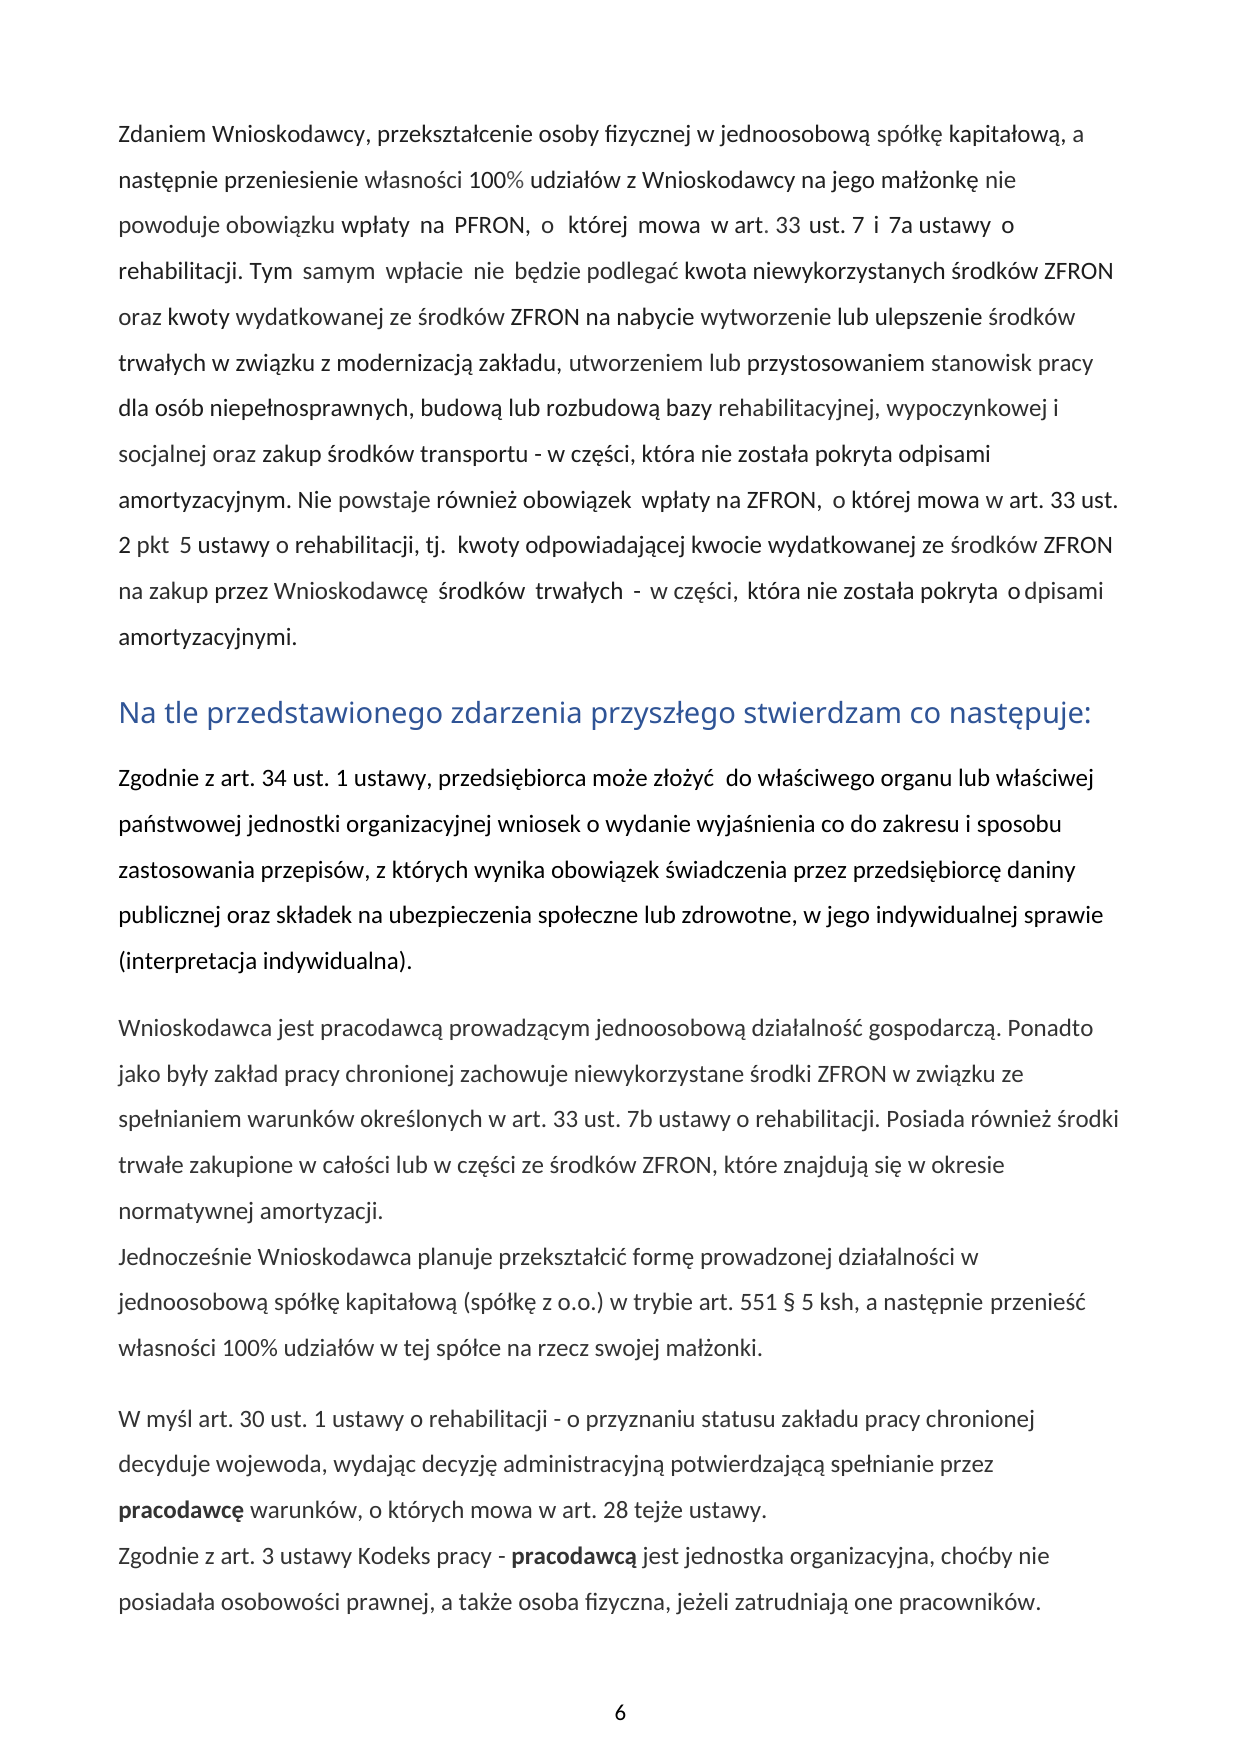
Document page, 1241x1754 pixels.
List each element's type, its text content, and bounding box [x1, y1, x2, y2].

text W myśl art. 30 ust. 1 ustawy o rehabilitacji - o przyznaniu statusu zakładu pracy chronionej decyduje wojewoda, wydając decyzję administracyjną potwierdzającą spełnianie przez pracodawcę warunków, o których mowa w art. 28 tejże ustawy. [118, 1403, 1122, 1525]
text Wnioskodawca jest pracodawcą prowadzącym jednoosobową działalność gospodarczą. Ponadto jako były zakład pracy chronionej zachowuje niewykorzystane środki ZFRON w związku ze spełnianiem warunków określonych w art. 33 ust. 7b ustawy o rehabilitacji. Posiada również środki trwałe zakupione w całości lub w części ze środków ZFRON, które znajdują się w okresie normatywnej amortyzacji. [118, 1012, 1122, 1225]
text Zgodnie z art. 34 ust. 1 ustawy, przedsiębiorca może złożyć do właściwego organu lub właściwej państwowej jednostki organizacyjnej wniosek o wydanie wyjaśnienia co do zakresu i sposobu zastosowania przepisów, z których wynika obowiązek świadczenia przez przedsiębiorcę daniny publicznej oraz składek na ubezpieczenia społeczne lub zdrowotne, w jego indywidualnej sprawie (interpretacja indywidualna). [118, 762, 1122, 976]
text Jednocześnie Wnioskodawca planuje przekształcić formę prowadzonej działalności w jednoosobową spółkę kapitałową (spółkę z o.o.) w trybie art. 551 § 5 ksh, a następnie przenieść własności 100% udziałów w tej spółce na rzecz swojej małżonki. [118, 1241, 1122, 1363]
text Zdaniem Wnioskodawcy, przekształcenie osoby fizycznej w jednoosobową spółkę kapitałową, a następnie przeniesienie własności 100% udziałów z Wnioskodawcy na jego małżonkę nie powoduje obowiązku wpłaty na PFRON, o której mowa w art. 33 ust. 7 i 7a ustawy o rehabilitacji. Tym samym wpłacie nie będzie podlegać kwota niewykorzystanych środków ZFRON oraz kwoty wydatkowanej ze środków ZFRON na nabycie wytworzenie lub ulepszenie środków trwałych w związku z modernizacją zakładu, utworzeniem lub przystosowaniem stanowisk pracy dla osób niepełnosprawnych, budową lub rozbudową bazy rehabilitacyjnej, wypoczynkowej i socjalnej oraz zakup środków transportu - w części, która nie została pokryta odpisami amortyzacyjnym. Nie powstaje również obowiązek wpłaty na ZFRON, o której mowa w art. 33 ust. 2 pkt 5 ustawy o rehabilitacji, tj. kwoty odpowiadającej kwocie wydatkowanej ze środków ZFRON na zakup przez Wnioskodawcę środków trwałych - w części, która nie została pokryta odpisami amortyzacyjnymi. [118, 118, 1122, 652]
subtitle Na tle przedstawionego zdarzenia przyszłego stwierdzam co następuje: [118, 692, 1122, 732]
text Zgodnie z art. 3 ustawy Kodeks pracy - pracodawcą jest jednostka organizacyjna, choćby nie posiadała osobowości prawnej, a także osoba fizyczna, jeżeli zatrudniają one pracowników. [118, 1540, 1122, 1616]
